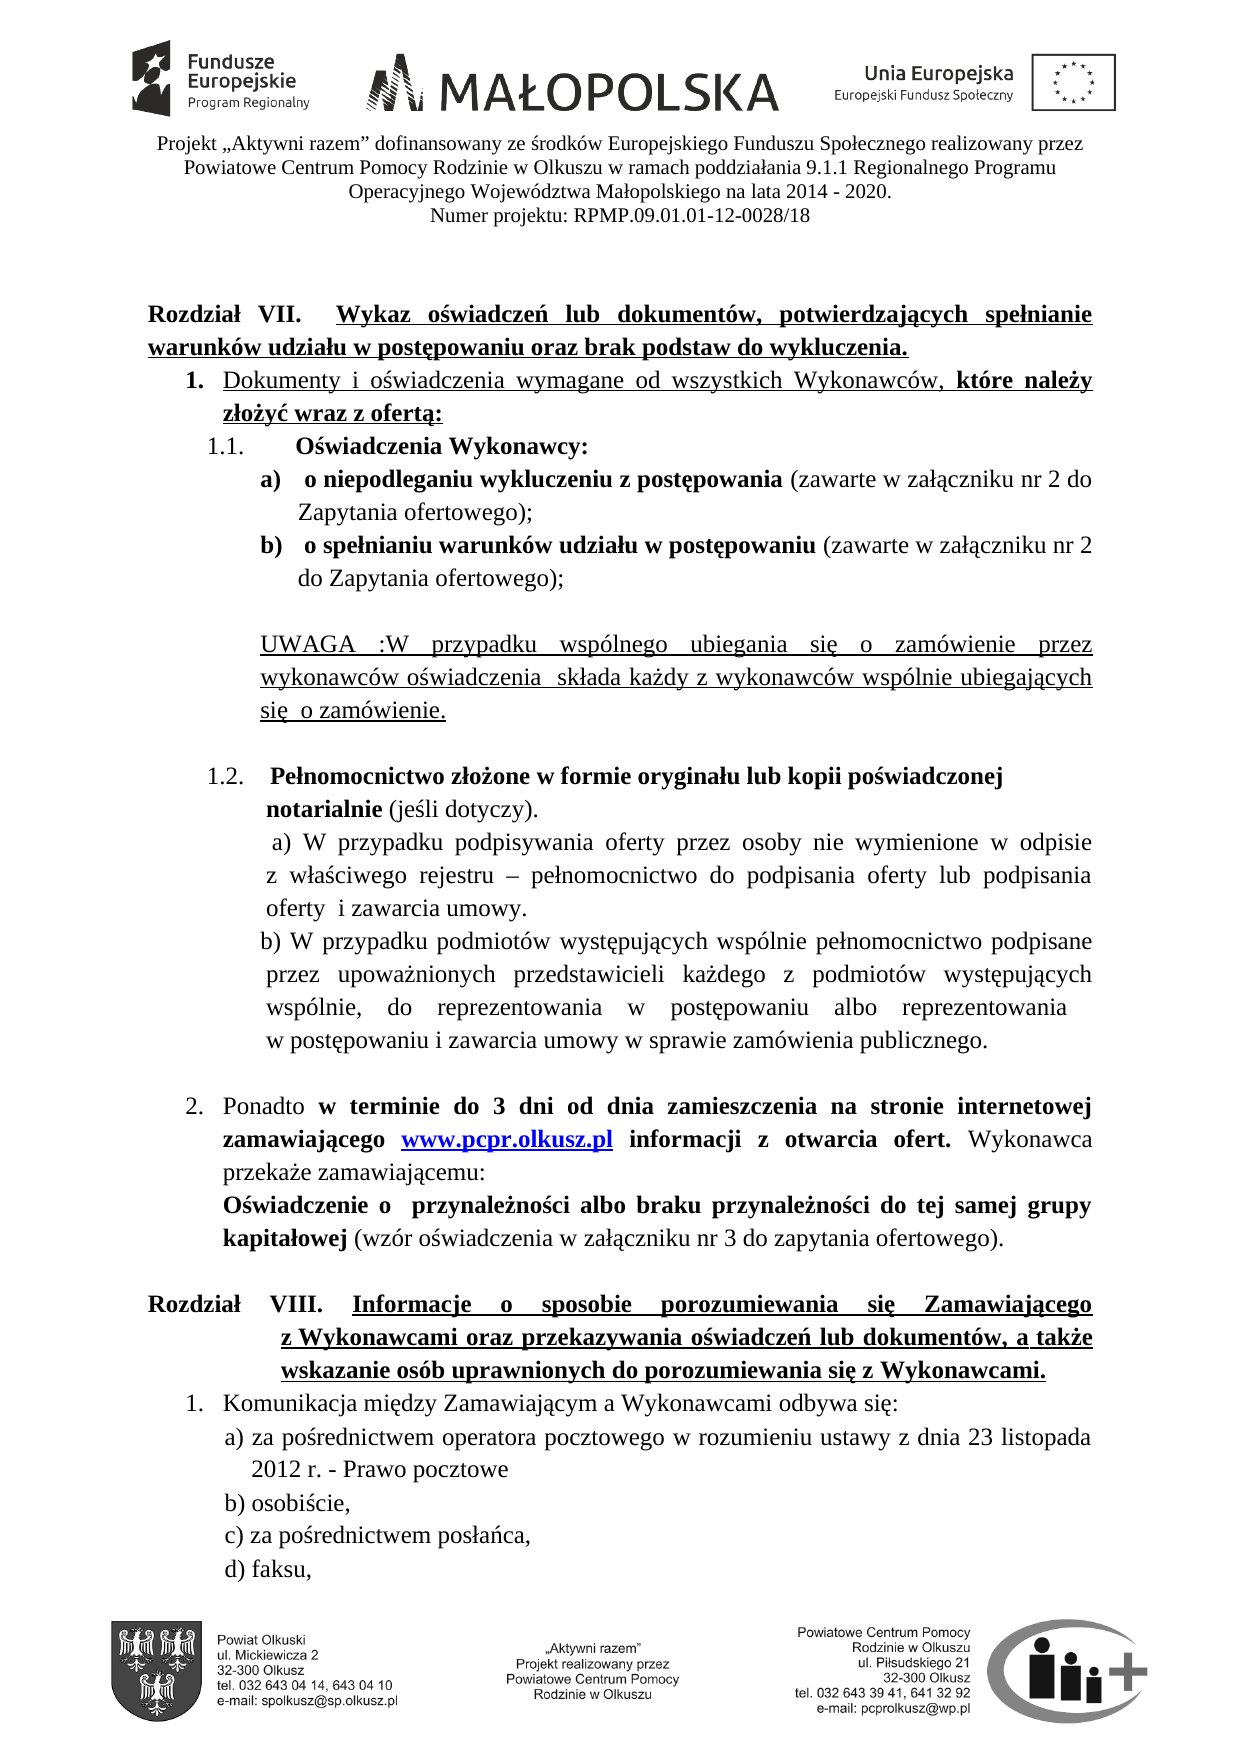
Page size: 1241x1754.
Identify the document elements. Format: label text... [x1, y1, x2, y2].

text b) W przypadku podmiotów występujących wspólnie pełnomocnictwo podpisane przez upoważnionych przedstawicieli każdego z podmiotów występujących wspólnie, do reprezentowania w postępowaniu albo reprezentowania w postępowaniu i zawarcia umowy w sprawie zamówienia publicznego. [260, 926, 1093, 1054]
text UWAGA :W przypadku wspólnego ubiegania się o zamówienie przez wykonawców oświadczenia składa każdy z wykonawców wspólnie ubiegających się o zamówienie. [260, 629, 1093, 654]
text a) za pośrednictwem operatora pocztowego w rozumieniu ustawy z dnia 23 listopada 2012 r. - Prawo pocztowe [224, 1422, 1093, 1483]
picture [121, 38, 1127, 118]
list o spełnianiu warunków udziału w postępowaniu (zawarte w załączniku nr 2 do Zapytania ofertowego); [260, 530, 1093, 592]
list Pełnomocnictwo złożone w formie oryginału lub kopii poświadczonej notarialnie (jeśli dotyczy). [207, 761, 1093, 823]
text Rozdział VII. Wykaz oświadczeń lub dokumentów, potwierdzających spełnianie warunków udziału w postępowaniu oraz brak podstaw do wykluczenia. [148, 299, 1093, 361]
picture [100, 1608, 1159, 1732]
text b) osobiście, [224, 1488, 1093, 1516]
list o niepodleganiu wykluczeniu z postępowania (zawarte w załączniku nr 2 do Zapytania ofertowego); [260, 464, 1093, 526]
list Komunikacja między Zamawiającym a Wykonawcami odbywa się: [185, 1388, 1093, 1417]
list Ponadto w terminie do 3 dni od dnia zamieszczenia na stronie internetowej zamawiającego www.pcpr.olkusz.pl informacji z otwarcia ofert. Wykonawca przekaże zamawiającemu: [185, 1091, 1093, 1186]
list Dokumenty i oświadczenia wymagane od wszystkich Wykonawców, które należy złożyć wraz z ofertą: [185, 365, 1093, 427]
text a) W przypadku podpisywania oferty przez osoby nie wymienione w odpisie z właściwego rejestru – pełnomocnictwo do podpisania oferty lub podpisania oferty i zawarcia umowy. [260, 827, 1093, 922]
text Rozdział VIII. Informacje o sposobie porozumiewania się Zamawiającego z Wykonawcami oraz przekazywania oświadczeń lub dokumentów, a także wskazanie osób uprawnionych do porozumiewania się z Wykonawcami. [148, 1289, 1093, 1384]
text UWAGA :W przypadku wspólnego ubiegania się o zamówienie przez wykonawców oświadczenia składa każdy z wykonawców wspólnie ubiegających się o zamówienie. [260, 656, 1093, 687]
text Oświadczenie o przynależności albo braku przynależności do tej samej grupy kapitałowej (wzór oświadczenia w załączniku nr 3 do zapytania ofertowego). [223, 1190, 1093, 1252]
text d) faksu, [224, 1554, 1093, 1582]
text c) za pośrednictwem posłańca, [224, 1521, 1093, 1549]
list Oświadczenia Wykonawcy: [207, 431, 1093, 460]
text UWAGA :W przypadku wspólnego ubiegania się o zamówienie przez wykonawców oświadczenia składa każdy z wykonawców wspólnie ubiegających się o zamówienie. [260, 688, 1093, 724]
